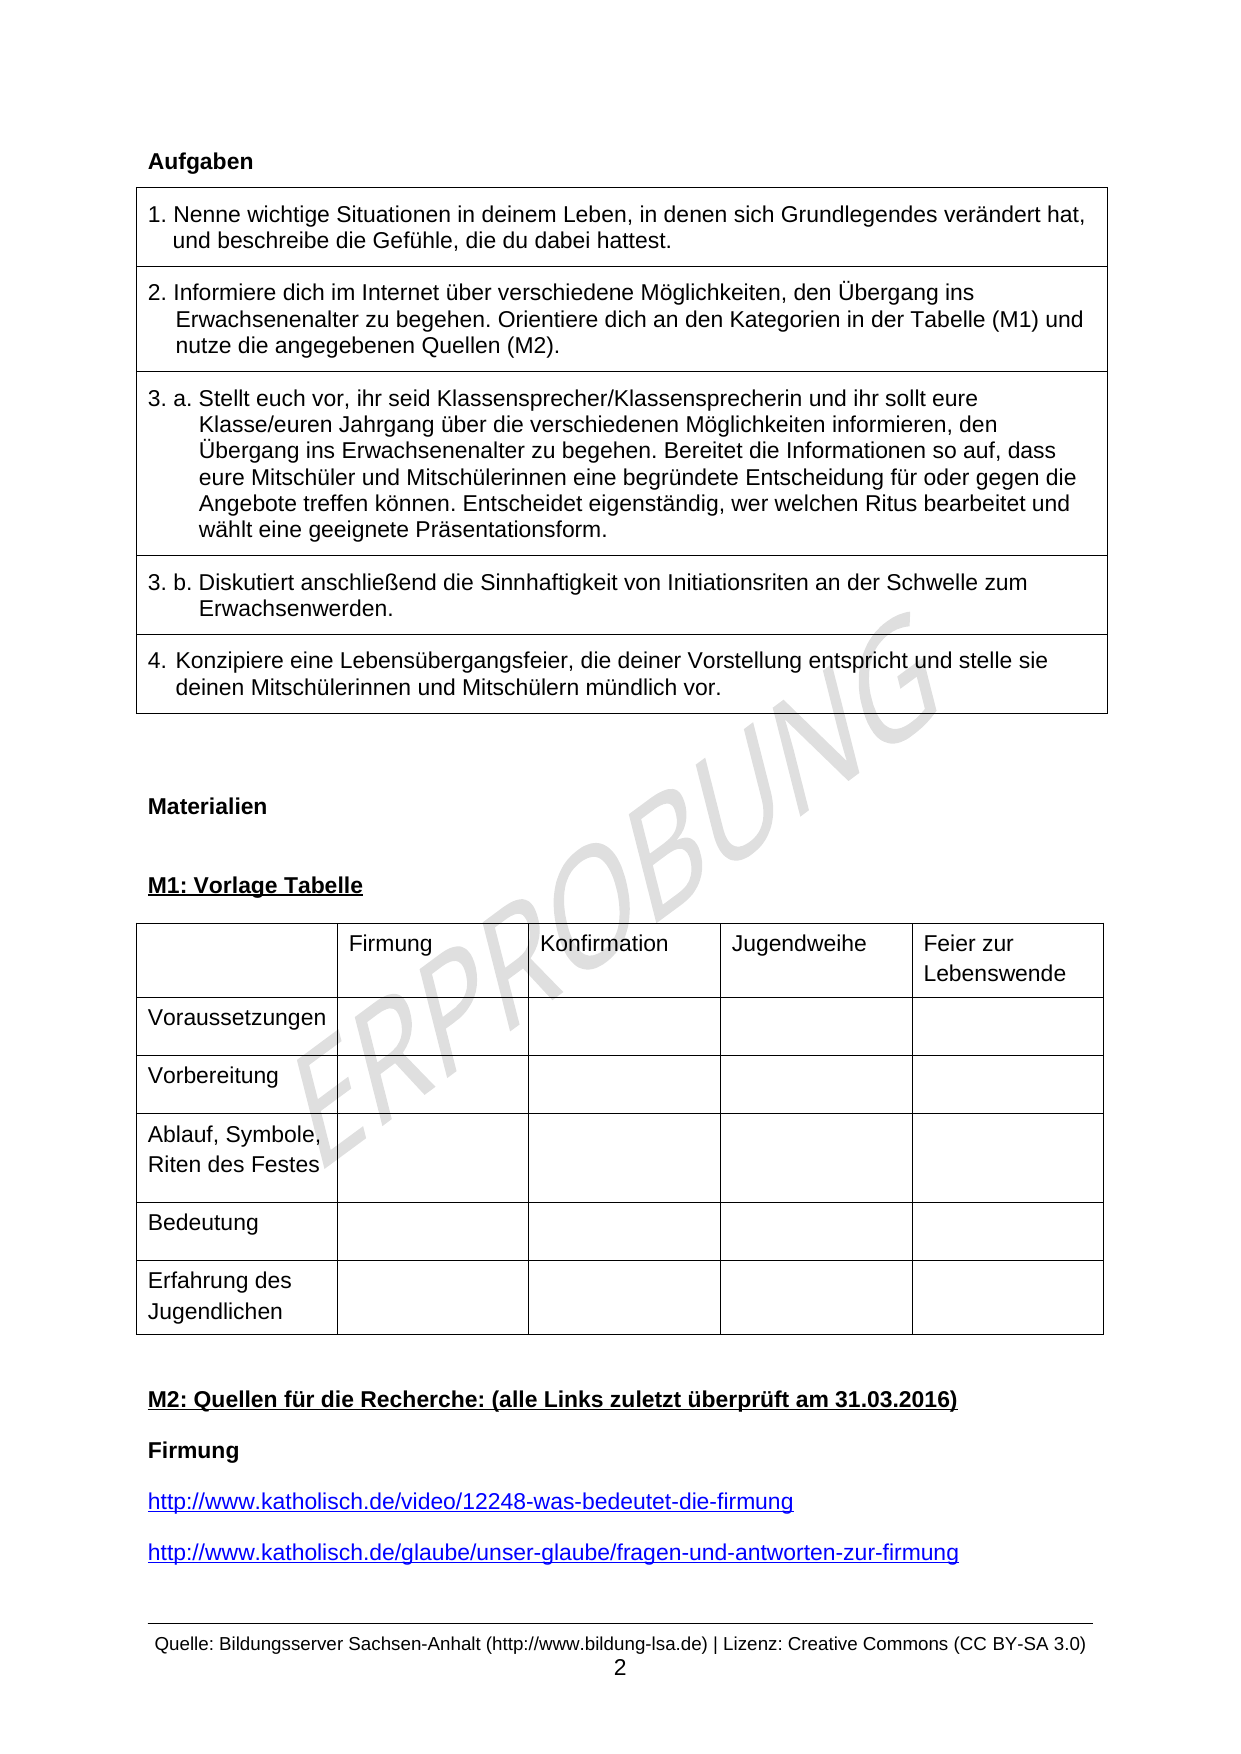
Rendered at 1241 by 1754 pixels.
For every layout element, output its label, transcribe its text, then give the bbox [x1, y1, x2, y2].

table_header [137, 924, 337, 997]
table_cell [913, 1056, 1103, 1113]
table_cell [721, 1261, 912, 1334]
table_header Feier zur Lebenswende [913, 924, 1103, 997]
text M1: Vorlage Tabelle [148, 872, 1093, 898]
table_cell [338, 1203, 528, 1260]
table_cell [529, 1056, 720, 1113]
table_cell Ablauf, Symbole, Riten des Festes [137, 1114, 337, 1202]
table_cell [529, 1114, 720, 1202]
table_cell Erfahrung des Jugendlichen [137, 1261, 337, 1334]
text M2: Quellen für die Recherche: (alle Links zuletzt überprüft am 31.03.2016) [148, 1386, 1093, 1412]
table_cell Voraussetzungen [137, 998, 337, 1055]
text Aufgaben [148, 148, 1093, 174]
table_cell [721, 1056, 912, 1113]
table_cell 3. a. Stellt euch vor, ihr seid Klassensprecher/Klassensprecherin und ihr sollt eure Klasse/euren Jahrgang über die verschiedenen Möglichkeiten informieren, den Übergang ins Erwachsenenalter zu begehen. Bereitet die Informationen so auf, dass eure Mitschüler und Mitschülerinnen eine begründete Entscheidung für oder gegen die Angebote treffen können. Entscheidet eigenständig, wer welchen Ritus bearbeitet und wählt eine geeignete Präsentationsform. [137, 372, 1107, 555]
text http://www.katholisch.de/glaube/unser-glaube/fragen-und-antworten-zur-firmung [148, 1539, 1093, 1566]
table_header Jugendweihe [721, 924, 912, 997]
table_cell [721, 998, 912, 1055]
table_cell [338, 1261, 528, 1334]
table_cell [529, 998, 720, 1055]
table_cell [529, 1203, 720, 1260]
text Materialien [148, 793, 1093, 819]
table_header Firmung [338, 924, 528, 997]
text Firmung [148, 1437, 1093, 1463]
table_cell Bedeutung [137, 1203, 337, 1260]
table_header 1. Nenne wichtige Situationen in deinem Leben, in denen sich Grundlegendes verändert hat, und beschreibe die Gefühle, die du dabei hattest. [137, 188, 1107, 266]
table_cell [913, 1261, 1103, 1334]
table_cell Vorbereitung [137, 1056, 337, 1113]
table_cell [529, 1261, 720, 1334]
table_cell 3. b. Diskutiert anschließend die Sinnhaftigkeit von Initiationsriten an der Schwelle zum Erwachsenwerden. [137, 556, 1107, 634]
table_cell 2. Informiere dich im Internet über verschiedene Möglichkeiten, den Übergang ins Erwachsenenalter zu begehen. Orientiere dich an den Kategorien in der Tabelle (M1) und nutze die angegebenen Quellen (M2). [137, 267, 1107, 371]
table_cell [338, 998, 528, 1055]
table_cell [721, 1203, 912, 1260]
table_cell [338, 1056, 528, 1113]
table_cell [913, 1203, 1103, 1260]
table_cell [338, 1114, 528, 1202]
text http://www.katholisch.de/video/12248-was-bedeutet-die-firmung [148, 1488, 1093, 1514]
table_cell [913, 1114, 1103, 1202]
table_header Konfirmation [529, 924, 720, 997]
table_cell [721, 1114, 912, 1202]
table_cell [913, 998, 1103, 1055]
table_cell 4. Konzipiere eine Lebensübergangsfeier, die deiner Vorstellung entspricht und stelle sie deinen Mitschülerinnen und Mitschülern mündlich vor. [137, 635, 1107, 713]
